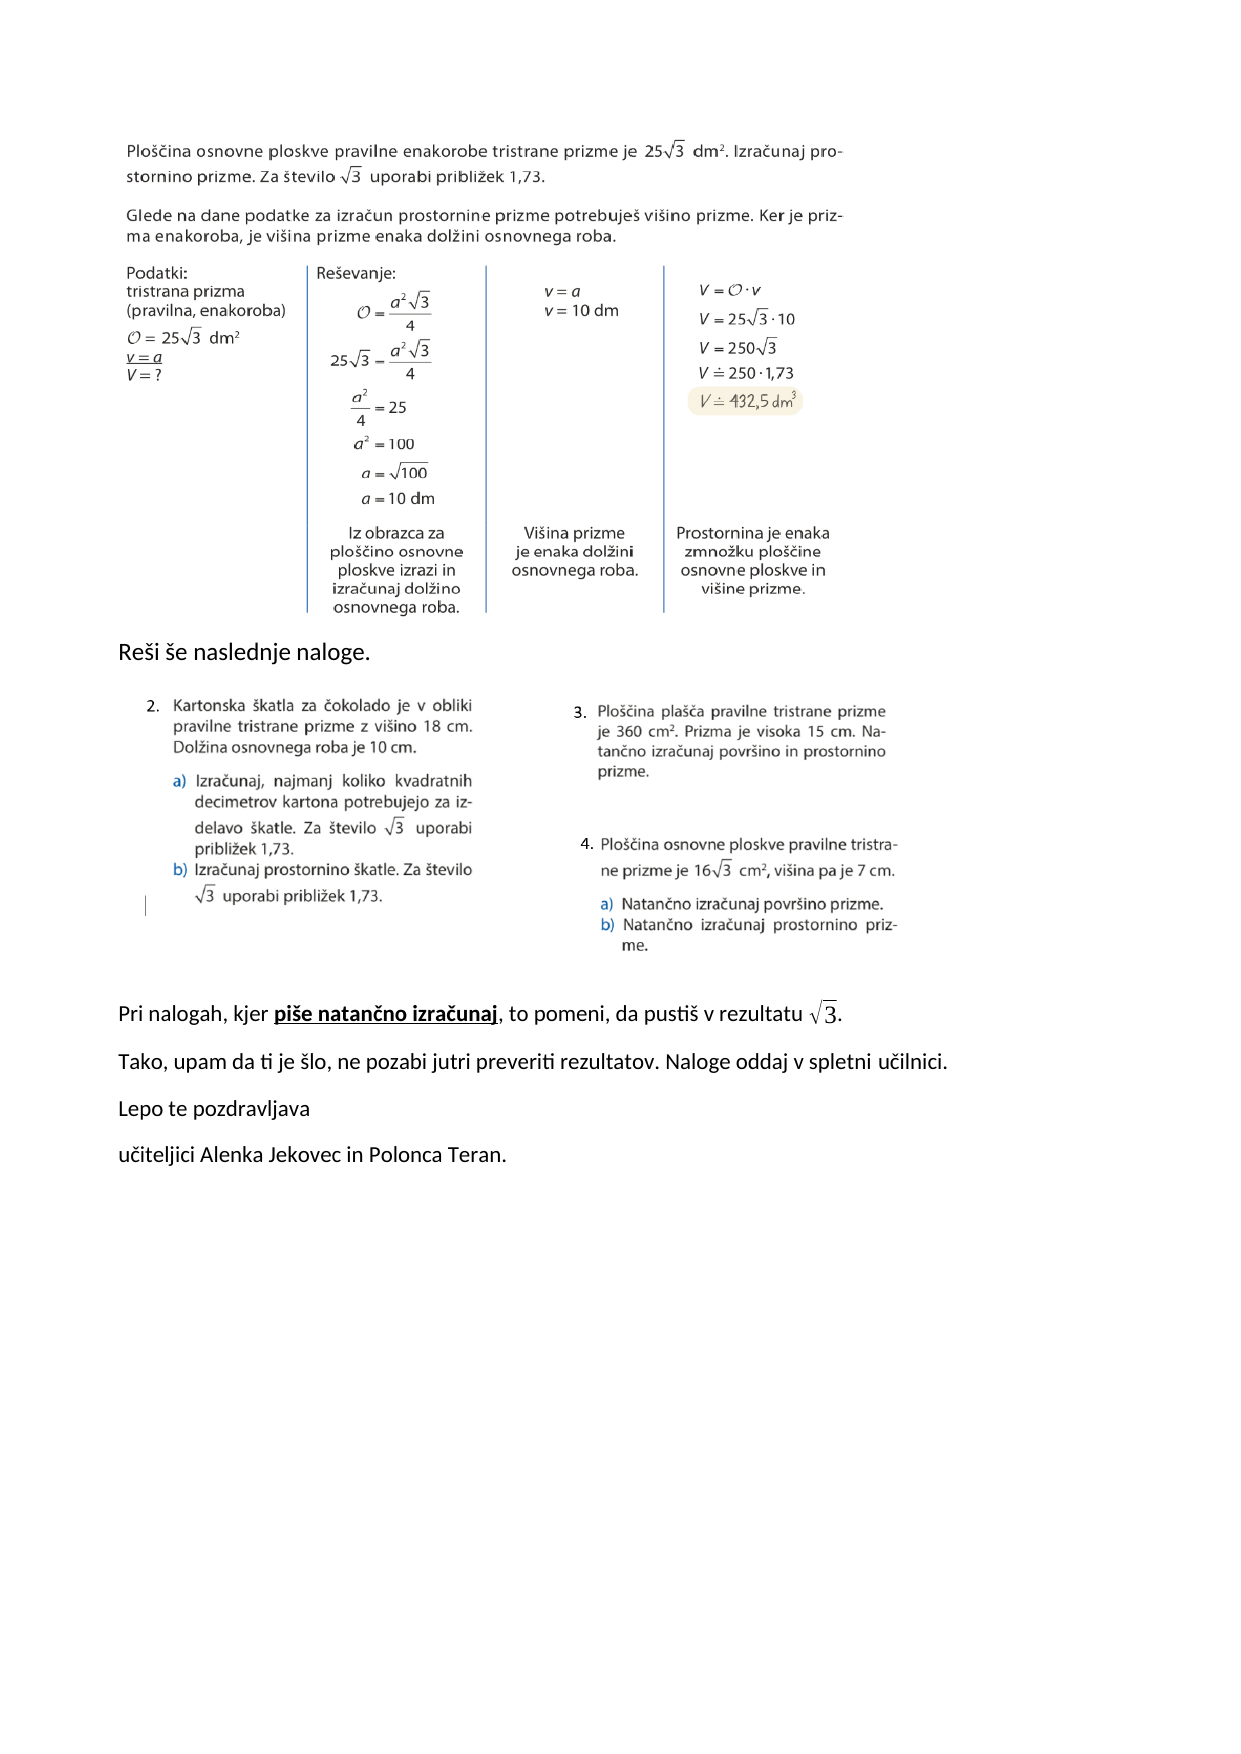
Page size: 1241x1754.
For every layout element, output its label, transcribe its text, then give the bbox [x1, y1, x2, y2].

text Tako, upam da ti je šlo, ne pozabi jutri preveriti rezultatov. Naloge oddaj v spletni učilnici. [118, 1047, 1167, 1075]
text Lepo te pozdravljava [118, 1094, 1167, 1122]
picture [118, 685, 925, 980]
picture [118, 138, 865, 618]
text Reši še naslednje naloge. [118, 636, 1167, 666]
text učiteljici Alenka Jekovec in Polonca Teran. [118, 1141, 1167, 1168]
text Pri nalogah, kjer piše natančno izračunaj, to pomeni, da pustiš v rezultatu . [118, 998, 1167, 1028]
